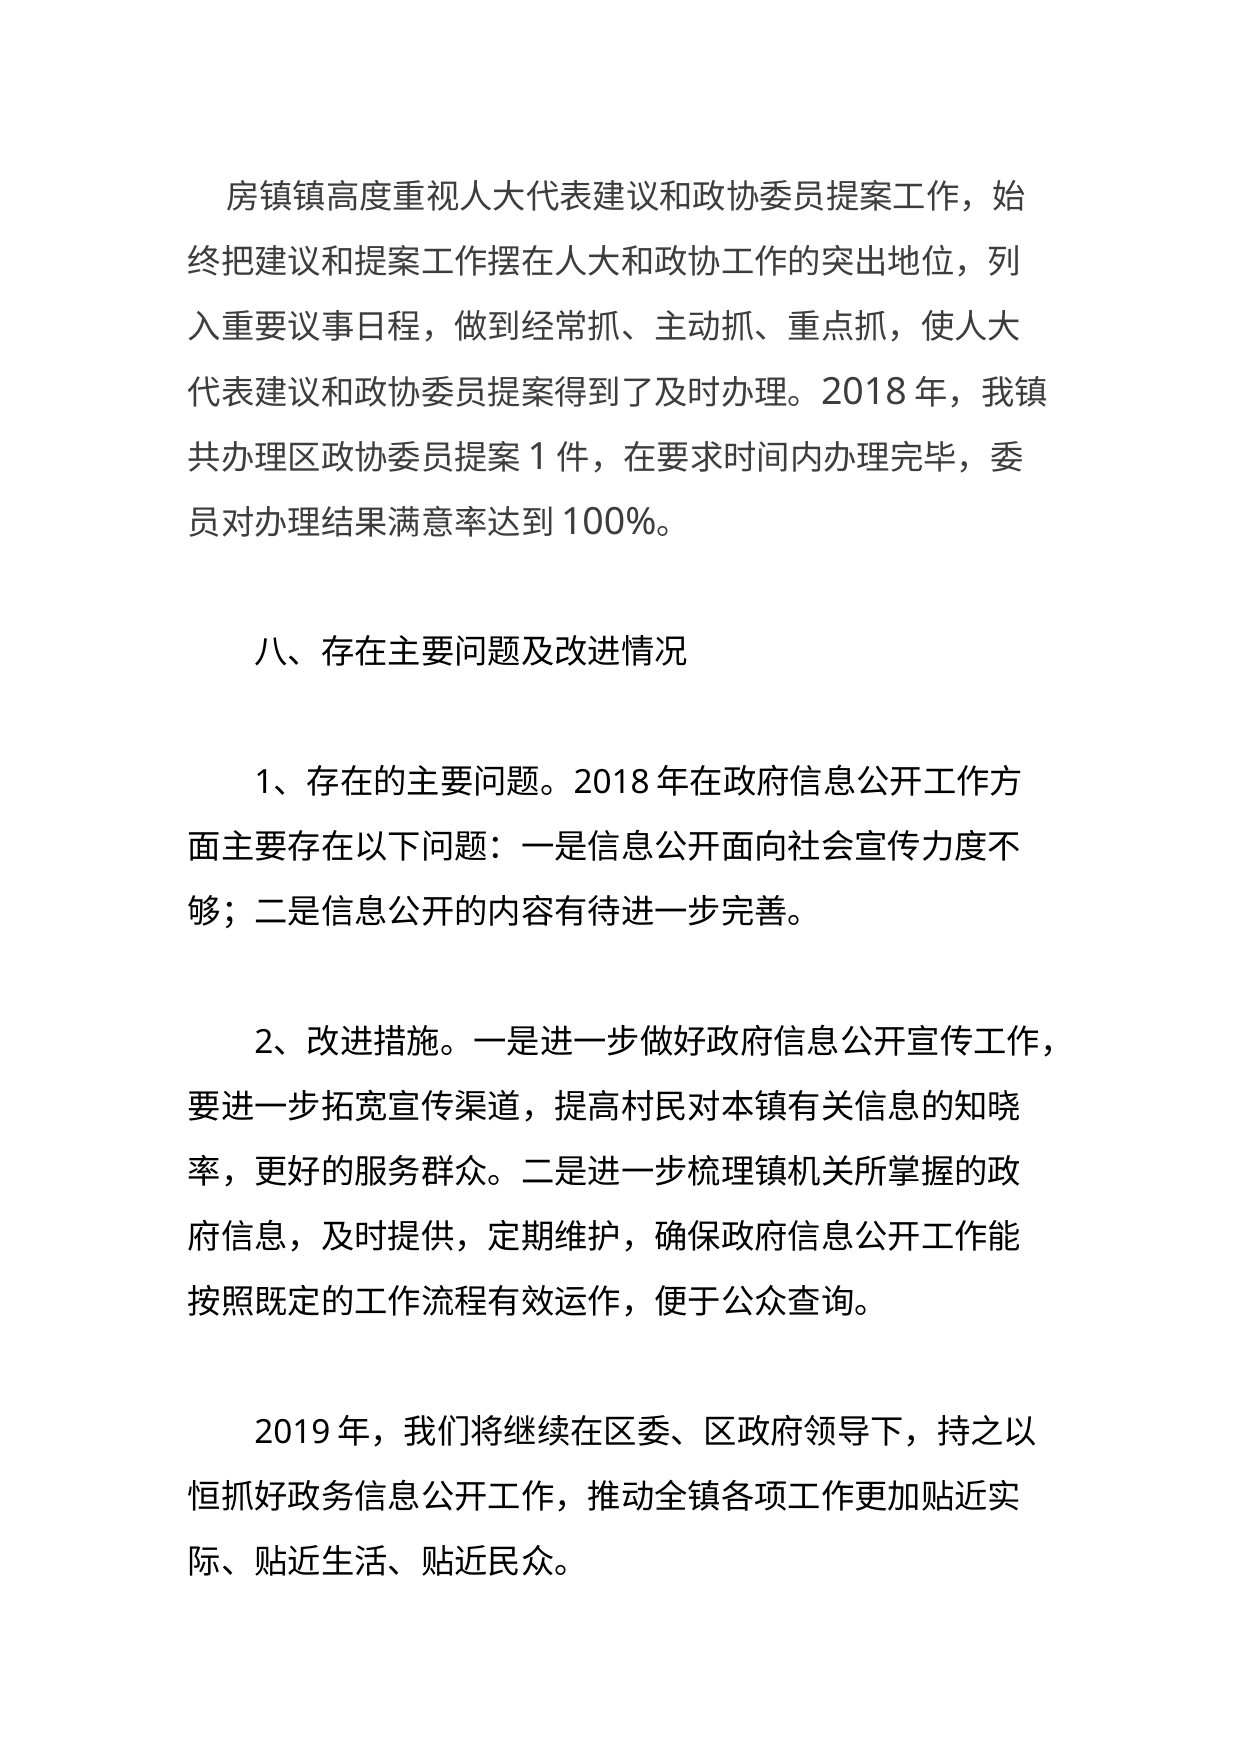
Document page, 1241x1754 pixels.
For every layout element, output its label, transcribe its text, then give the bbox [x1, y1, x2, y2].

text 2、改进措施。一是进一步做好政府信息公开宣传工作，要进一步拓宽宣传渠道，提高村民对本镇有关信息的知晓率，更好的服务群众。二是进一步梳理镇机关所掌握的政府信息，及时提供，定期维护，确保政府信息公开工作能按照既定的工作流程有效运作，便于公众查询。 [187, 1007, 1053, 1332]
text 1、存在的主要问题。2018年在政府信息公开工作方面主要存在以下问题：一是信息公开面向社会宣传力度不够；二是信息公开的内容有待进一步完善。 [187, 747, 1053, 942]
text 房镇镇高度重视人大代表建议和政协委员提案工作，始终把建议和提案工作摆在人大和政协工作的突出地位，列入重要议事日程，做到经常抓、主动抓、重点抓，使人大代表建议和政协委员提案得到了及时办理。2018年，我镇共办理区政协委员提案1件，在要求时间内办理完毕，委员对办理结果满意率达到100%。 [187, 162, 1053, 552]
text 2019年，我们将继续在区委、区政府领导下，持之以恒抓好政务信息公开工作，推动全镇各项工作更加贴近实际、贴近生活、贴近民众。 [187, 1397, 1053, 1592]
text 八、存在主要问题及改进情况 [187, 617, 1053, 682]
